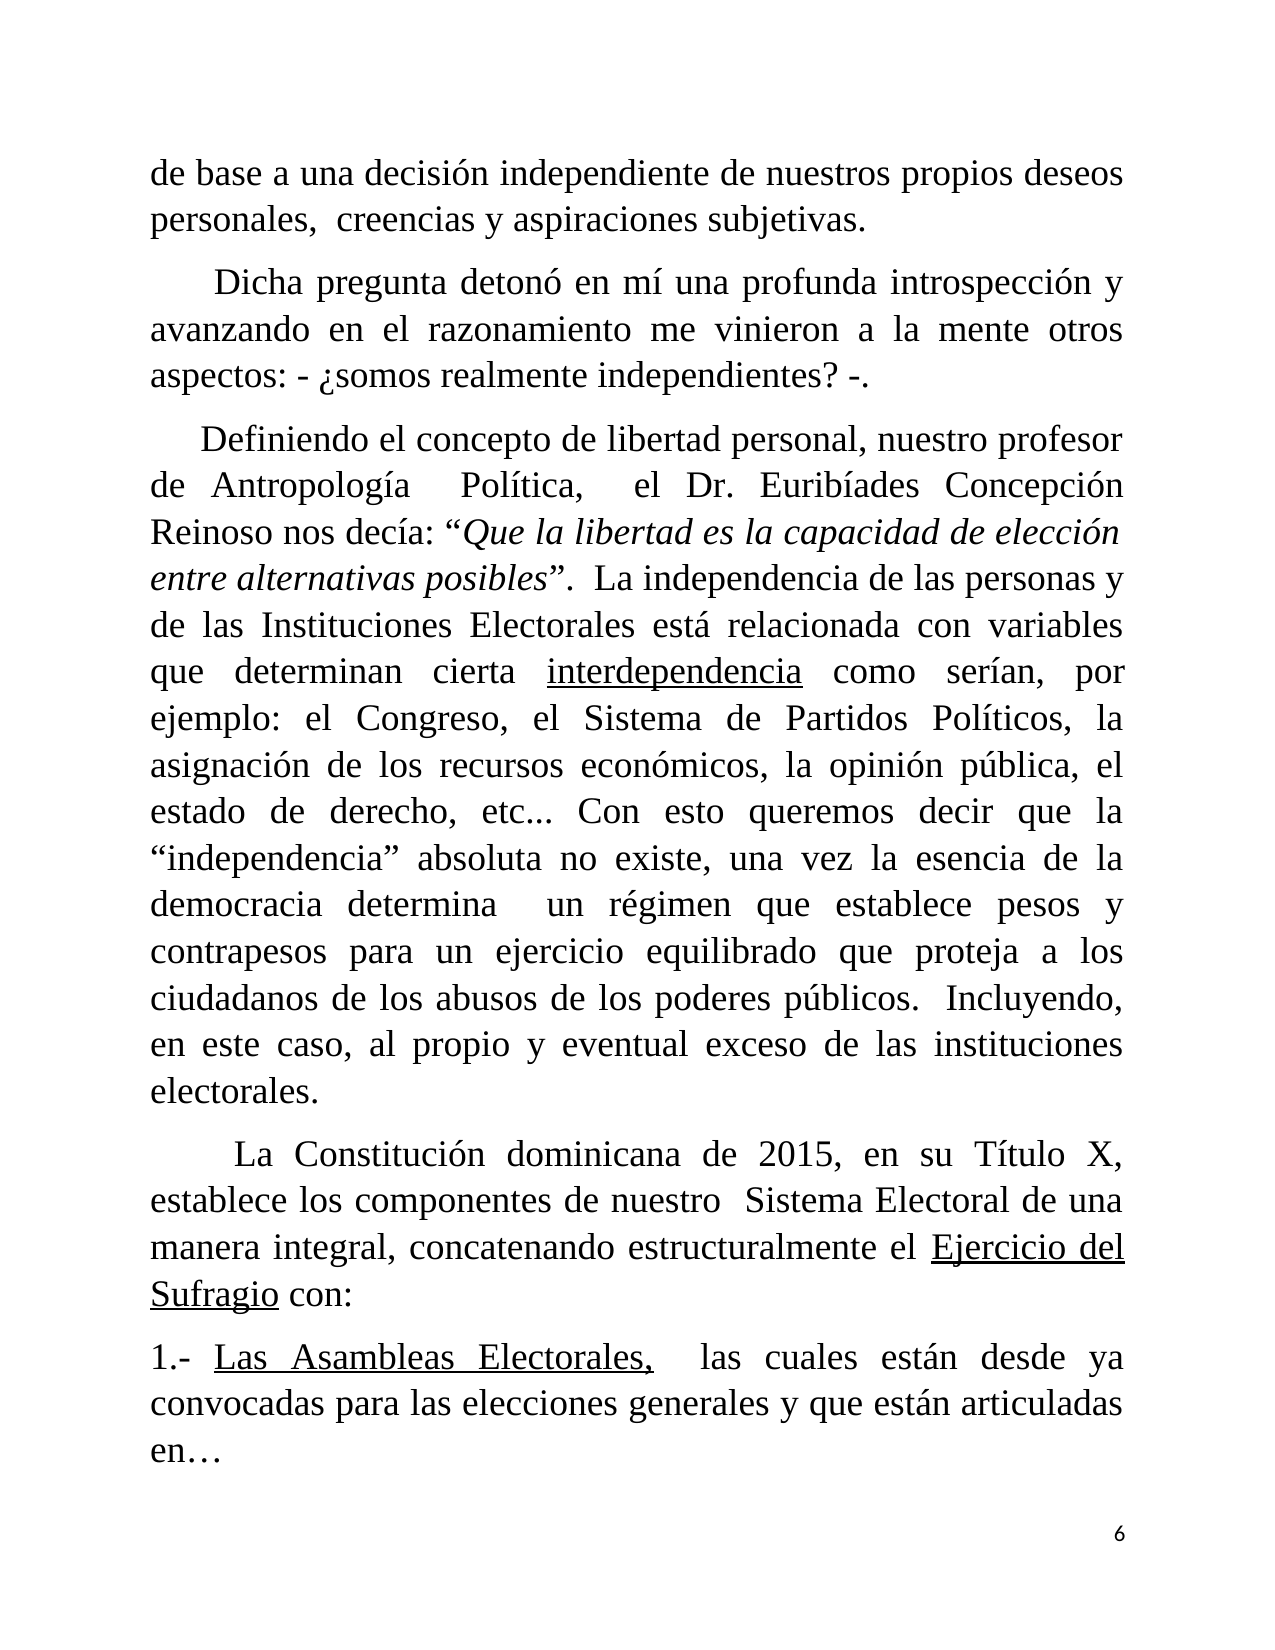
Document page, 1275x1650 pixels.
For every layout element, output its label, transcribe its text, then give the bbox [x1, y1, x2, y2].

text Dicha pregunta detonó en mí una profunda introspección y avanzando en el razonamiento me vinieron a la mente otros aspectos: - ¿somos realmente independientes? -. [150, 260, 1125, 396]
text Definiendo el concepto de libertad personal, nuestro profesor de Antropología Política, el Dr. Euribíades Concepción Reinoso nos decía: “Que la libertad es la capacidad de elección entre alternativas posibles”. La independencia de las personas y de las Instituciones Electorales está relacionada con variables que determinan cierta interdependencia como serían, por ejemplo: el Congreso, el Sistema de Partidos Políticos, la asignación de los recursos económicos, la opinión pública, el estado de derecho, etc... Con esto queremos decir que la “independencia” absoluta no existe, una vez la esencia de la democracia determina un régimen que establece pesos y contrapesos para un ejercicio equilibrado que proteja a los ciudadanos de los abusos de los poderes públicos. Incluyendo, en este caso, al propio y eventual exceso de las instituciones electorales. [150, 416, 1125, 1111]
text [150, 150, 1125, 240]
text 1.- Las Asambleas Electorales, las cuales están desde ya convocadas para las elecciones generales y que están articuladas en… [150, 1334, 1125, 1470]
text La Constitución dominicana de 2015, en su Título X, establece los componentes de nuestro Sistema Electoral de una manera integral, concatenando estructuralmente el Ejercicio del Sufragio con: [150, 1131, 1125, 1314]
